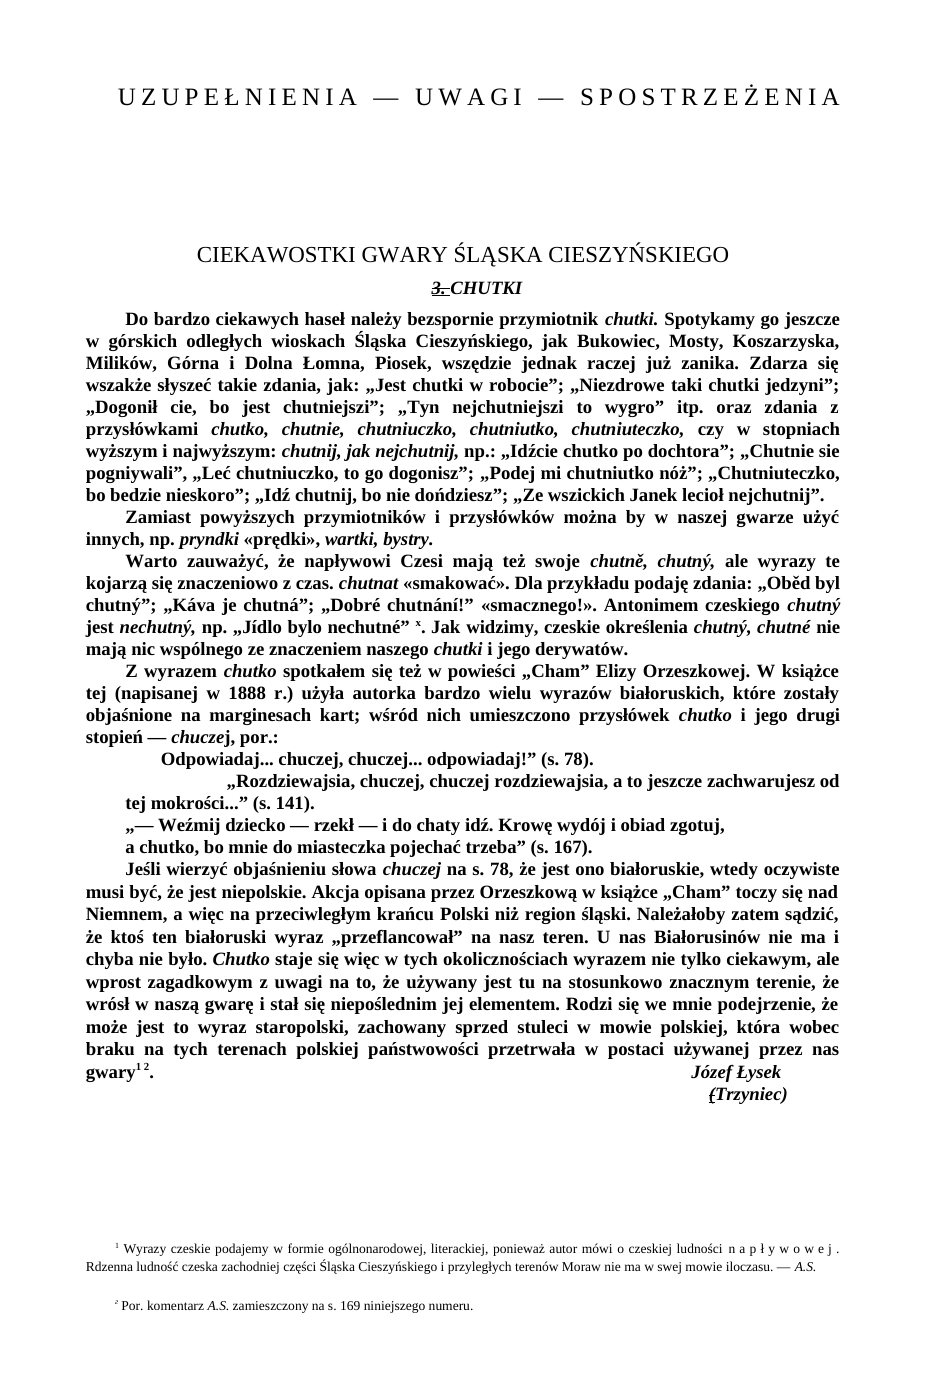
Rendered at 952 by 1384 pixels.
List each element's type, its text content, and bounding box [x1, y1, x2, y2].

text Odpowiadaj... chuczej, chuczej... odpowiadaj!” (s. 78). [161, 748, 840, 770]
text г Por. komentarz A.S. zamieszczony na s. 169 niniejszego numeru. [115, 1296, 839, 1313]
text „— Weźmij dziecko — rzekł — i do chaty idź. Krowę wydój i obiad zgotuj, [86, 814, 840, 836]
text Warto zauważyć, że napływowi Czesi mają też swoje chutně, chutný, ale wyrazy te kojarzą się znaczeniowo z czas. chutnat «smakować». Dla przykładu podaję zdania: „Oběd byl chutný”; „Káva je chutná”; „Dobré chutnání!” «smacznego!». Antonimem czeskiego chutný jest nechutný, np. „Jídlo bylo nechutné” x. Jak widzimy, czeskie określenia chutný, chutné nie mają nic wspólnego ze znaczeniem naszego chutki i jego derywatów. [86, 550, 840, 660]
text Zamiast powyższych przymiotników i przysłówków można by w naszej gwarze użyć innych, np. pryndki «prędki», wartki, bystry. [86, 506, 840, 550]
text a chutko, bo mnie do miasteczka pojechać trzeba” (s. 167). [86, 836, 840, 858]
text 3. CHUTKI [431, 279, 840, 298]
text (Trzyniec) [708, 1083, 840, 1105]
text UZUPEŁNIENIA — UWAGI — SPOSTRZEŻENIA [86, 85, 840, 110]
text CIEKAWOSTKI GWARY ŚLĄSKA CIESZYŃSKIEGO [86, 244, 840, 267]
text 1 Wyrazy czeskie podajemy w formie ogólnonarodowej, literackiej, ponieważ autor mówi o czeskiej ludności napływowej. Rdzenna ludność czeska zachodniej części Śląska Cieszyńskiego i przyległych terenów Moraw nie ma w swej mowie iloczasu. — A.S. [86, 1240, 839, 1275]
text tej mokrości...” (s. 141). [86, 792, 840, 814]
text „Rozdziewajsia, chuczej, chuczej rozdziewajsia, a to jeszcze zachwarujesz od [86, 770, 840, 792]
text Jeśli wierzyć objaśnieniu słowa chuczej na s. 78, że jest ono białoruskie, wtedy oczywiste musi być, że jest niepolskie. Akcja opisana przez Orzeszkową w książce „Cham” toczy się nad Niemnem, a więc na przeciwległym krańcu Polski niż region śląski. Należałoby zatem sądzić, że ktoś ten białoruski wyraz „przeflancował” na nasz teren. U nas Białorusinów nie ma i chyba nie było. Chutko staje się więc w tych okolicznościach wyrazem nie tylko ciekawym, ale wprost zagadkowym z uwagi na to, że używany jest tu na stosunkowo znacznym terenie, że wrósł w naszą gwarę i stał się niepoślednim jej elementem. Rodzi się we mnie podejrzenie, że może jest to wyraz staropolski, zachowany sprzed stuleci w mowie polskiej, która wobec braku na tych terenach polskiej państwowości przetrwała w postaci używanej przez nas gwary1 2. Józef Łysek [86, 858, 840, 1083]
text Z wyrazem chutko spotkałem się też w powieści „Cham” Elizy Orzeszkowej. W książce tej (napisanej w 1888 r.) użyła autorka bardzo wielu wyrazów białoruskich, które zostały objaśnione na marginesach kart; wśród nich umieszczono przysłówek chutko i jego drugi stopień — chuczej, por.: [86, 660, 840, 748]
text Do bardzo ciekawych haseł należy bezspornie przymiotnik chutki. Spotykamy go jeszcze w górskich odległych wioskach Śląska Cieszyńskiego, jak Bukowiec, Mosty, Koszarzyska, Milików, Górna i Dolna Łomna, Piosek, wszędzie jednak raczej już zanika. Zdarza się wszakże słyszeć takie zdania, jak: „Jest chutki w robocie”; „Niezdrowe taki chutki jedzyni”; „Dogonił cie, bo jest chutniejszi”; „Tyn nejchutniejszi to wygro” itp. oraz zdania z przysłówkami chutko, chutnie, chutniuczko, chutniutko, chutniuteczko, czy w stopniach wyższym i najwyższym: chutnij, jak nejchutnij, np.: „Idźcie chutko po dochtora”; „Chutnie sie pogniywali”, „Leć chutniuczko, to go dogonisz”; „Podej mi chutniutko nóż”; „Chutniuteczko, bo bedzie nieskoro”; „Idź chutnij, bo nie dońdziesz”; „Ze wszickich Janek lecioł nejchutnij”. [86, 308, 840, 506]
